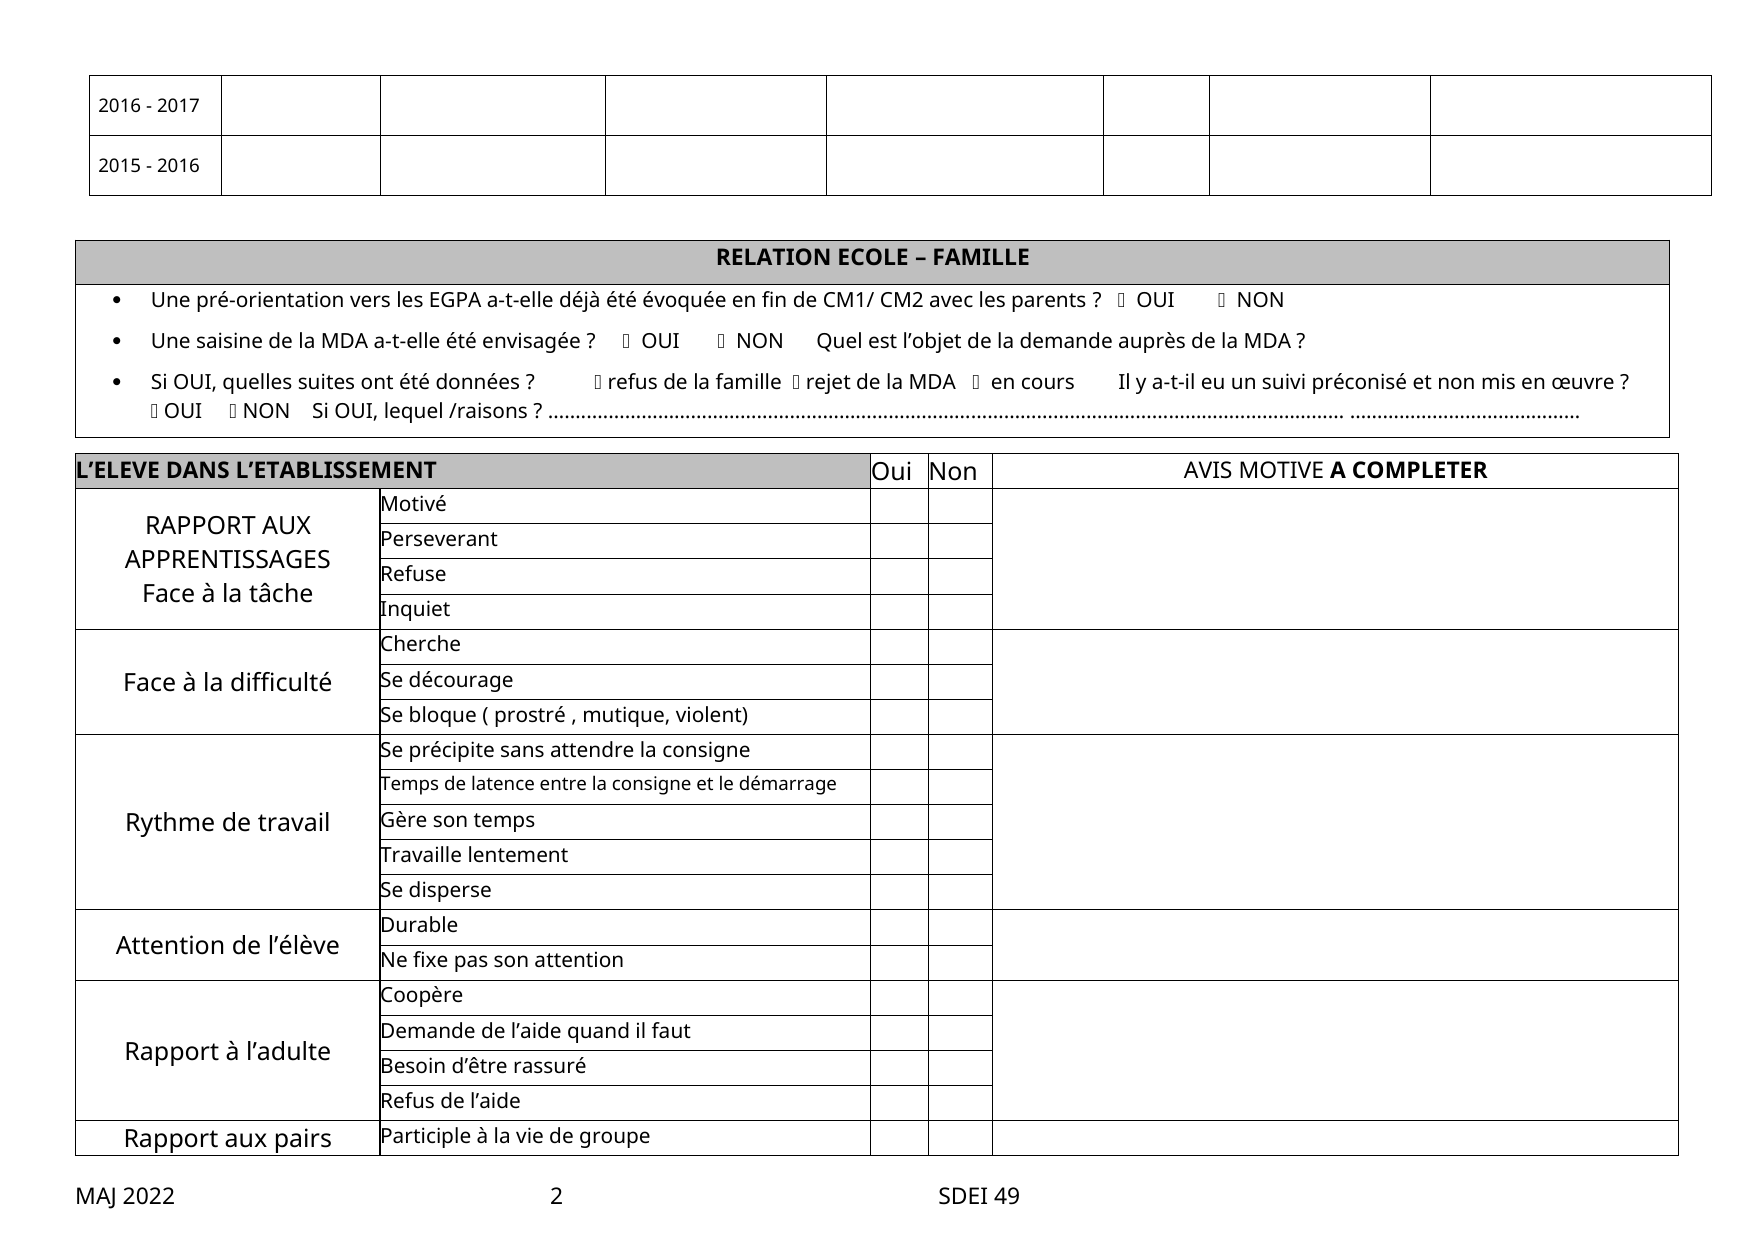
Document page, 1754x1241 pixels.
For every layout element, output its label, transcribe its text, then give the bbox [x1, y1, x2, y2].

table_cell Se précipite sans attendre la consigne [381, 735, 870, 769]
table_cell Se disperse [381, 875, 870, 909]
table_cell [871, 770, 928, 804]
table_cell [993, 1121, 1678, 1155]
table_cell 2015 - 2016 [90, 136, 221, 195]
table_cell Se bloque ( prostré , mutique, violent) [381, 700, 870, 734]
table_header AVIS MOTIVE A COMPLETER [993, 454, 1678, 488]
table_cell [929, 981, 992, 1015]
table_cell [871, 1121, 928, 1155]
table_cell Attention de l’élève [76, 910, 379, 979]
table_cell Demande de l’aide quand il faut [381, 1016, 870, 1050]
table_header L’ELEVE DANS L’ETABLISSEMENT [76, 454, 870, 488]
table_cell [993, 489, 1678, 628]
table_cell [871, 665, 928, 699]
table_cell [929, 1086, 992, 1120]
table_cell [871, 735, 928, 769]
table_cell [929, 665, 992, 699]
table_cell Rapport aux pairs [76, 1121, 379, 1155]
table_cell [871, 910, 928, 944]
table_cell [871, 981, 928, 1015]
table_header Non [929, 454, 992, 488]
table_cell [993, 630, 1678, 734]
table_cell [381, 136, 605, 195]
table_cell [929, 946, 992, 979]
table_cell [929, 770, 992, 804]
table_cell [929, 910, 992, 944]
table_cell [929, 1051, 992, 1085]
table_cell [871, 630, 928, 664]
table_cell [929, 700, 992, 734]
table_cell [929, 1121, 992, 1155]
table_cell [1104, 76, 1209, 135]
table_cell [871, 595, 928, 628]
table_cell [929, 559, 992, 593]
table_cell Besoin d’être rassuré [381, 1051, 870, 1085]
table_cell RAPPORT AUX APPRENTISSAGES Face à la tâche [76, 489, 379, 628]
table_cell [606, 136, 826, 195]
table_cell [871, 1086, 928, 1120]
table_cell [1431, 136, 1711, 195]
table_cell Une pré-orientation vers les EGPA a-t-elle déjà été évoquée en fin de CM1/ CM2 avec les parents ? OUI NON Une saisine de la MDA a-t-elle été envisagée ? OUI NON Quel est l’objet de la demande auprès de la MDA ? Si OUI, quelles suites ont été données ? refus de la famille rejet de la MDA en cours Il y a-t-il eu un suivi préconisé et non mis en œuvre ? OUI NON Si OUI, lequel /raisons ? ……..………………………………………………………………………………………………………..……………… …………………………………… [76, 285, 1669, 437]
table_cell Motivé [381, 489, 870, 523]
table_cell [929, 875, 992, 909]
table_cell [606, 76, 826, 135]
table_cell 2016 - 2017 [90, 76, 221, 135]
table_cell [929, 489, 992, 523]
table_cell Cherche [381, 630, 870, 664]
table_cell [871, 875, 928, 909]
table_cell [871, 1051, 928, 1085]
table_cell Durable [381, 910, 870, 944]
table_cell [993, 981, 1678, 1120]
table_cell [871, 489, 928, 523]
table_cell [871, 1016, 928, 1050]
table_cell Se décourage [381, 665, 870, 699]
table_header Oui [871, 454, 928, 488]
table_cell Inquiet [381, 595, 870, 628]
table_cell [871, 700, 928, 734]
table_cell [827, 76, 1103, 135]
table_cell [871, 840, 928, 874]
table_header RELATION ECOLE – FAMILLE [76, 241, 1669, 284]
table_cell Refus de l’aide [381, 1086, 870, 1120]
table_cell [929, 735, 992, 769]
table_cell Participle à la vie de groupe [381, 1121, 870, 1155]
table_cell Rythme de travail [76, 735, 379, 909]
table_cell [929, 805, 992, 839]
table_cell [1431, 76, 1711, 135]
table_cell Ne fixe pas son attention [381, 946, 870, 979]
table_cell [871, 559, 928, 593]
table_cell Rapport à l’adulte [76, 981, 379, 1120]
table_cell [929, 1016, 992, 1050]
table_cell [1210, 76, 1430, 135]
table_cell Coopère [381, 981, 870, 1015]
table_cell [222, 76, 380, 135]
table_cell [1210, 136, 1430, 195]
table_cell [929, 595, 992, 628]
table_cell [871, 805, 928, 839]
table_cell [827, 136, 1103, 195]
table_cell [929, 630, 992, 664]
table_cell [381, 76, 605, 135]
table_cell [1104, 136, 1209, 195]
table_cell [929, 840, 992, 874]
table_cell [929, 524, 992, 558]
table_cell Perseverant [381, 524, 870, 558]
table_cell [222, 136, 380, 195]
table_cell [993, 735, 1678, 909]
table_cell [871, 946, 928, 979]
table_cell Refuse [381, 559, 870, 593]
table_cell Travaille lentement [381, 840, 870, 874]
table_cell Temps de latence entre la consigne et le démarrage [381, 770, 870, 804]
table_cell Gère son temps [381, 805, 870, 839]
table_cell [871, 524, 928, 558]
table_cell Face à la difficulté [76, 630, 379, 734]
table_cell [993, 910, 1678, 979]
